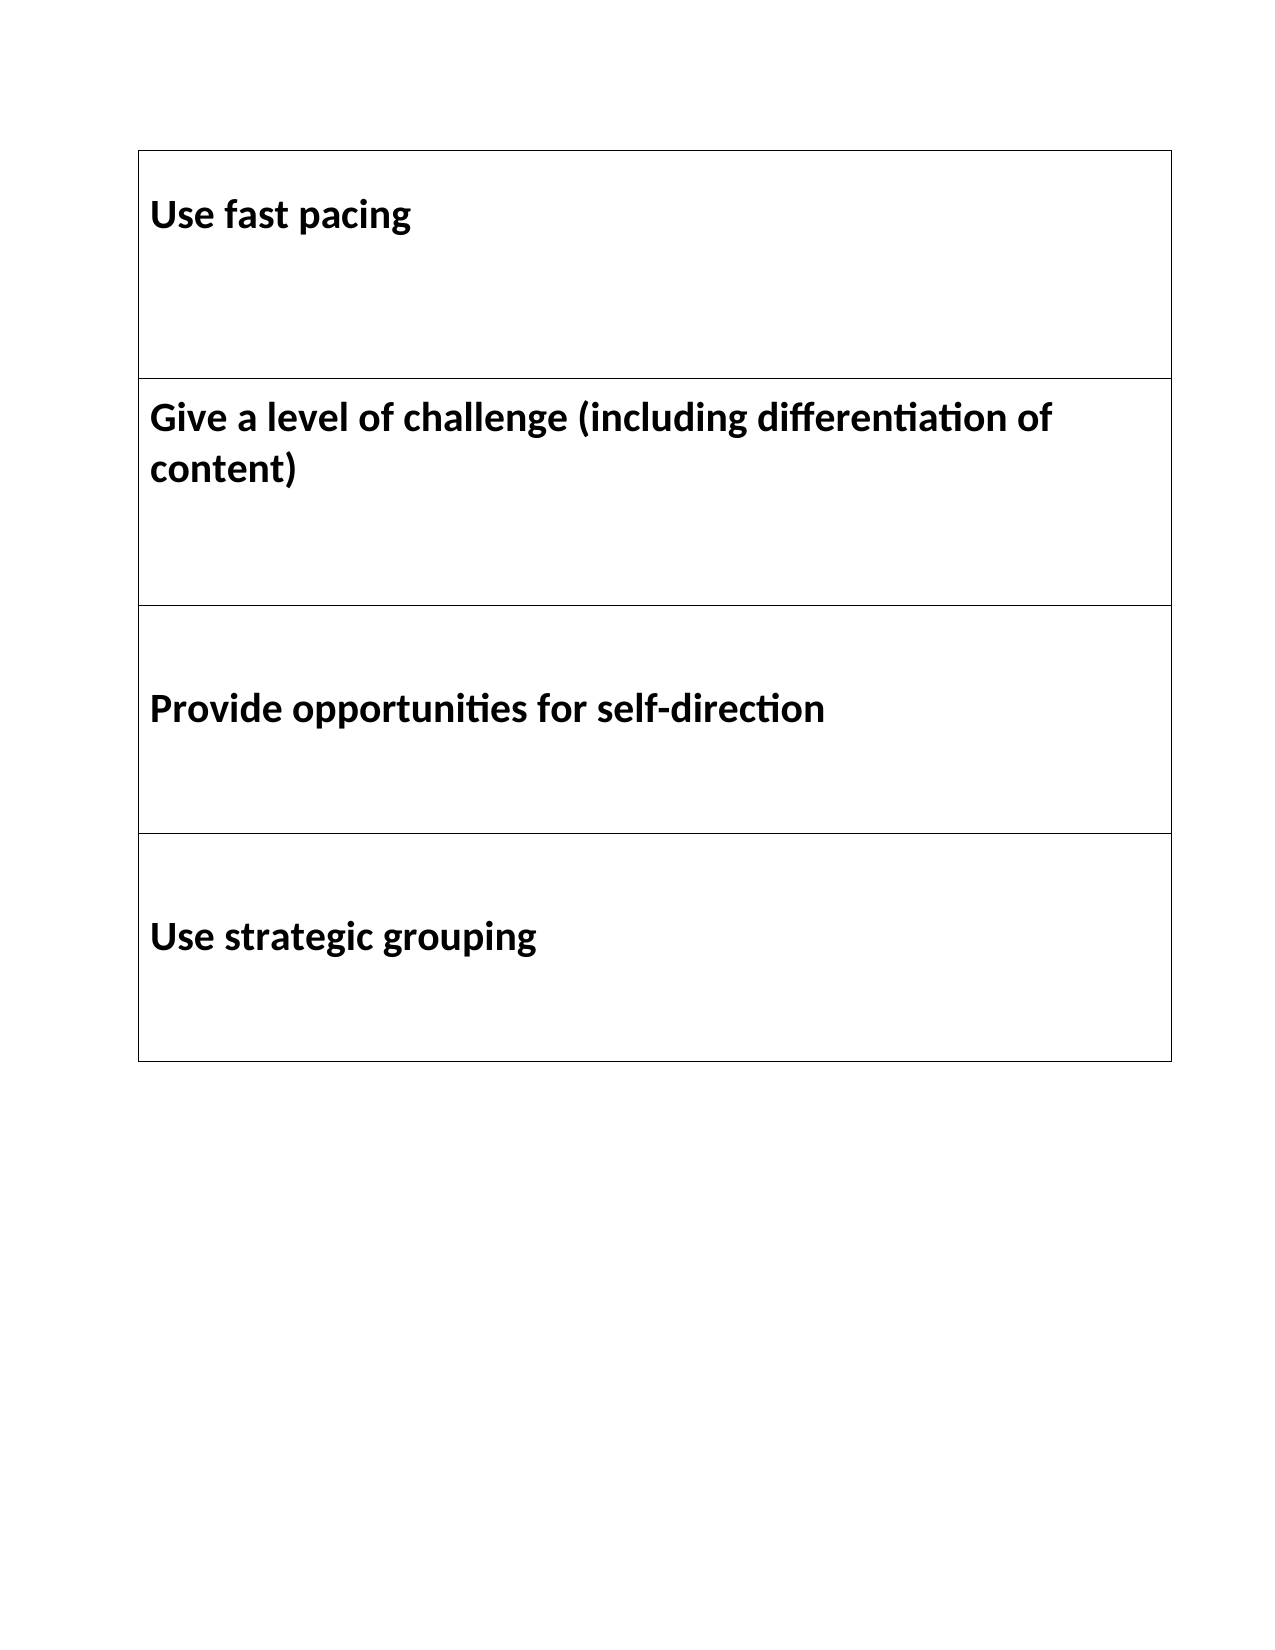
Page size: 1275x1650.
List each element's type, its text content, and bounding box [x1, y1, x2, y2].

table_cell Give a level of challenge (including differentiation of content) [139, 379, 1171, 605]
table_cell Use fast pacing [139, 151, 1171, 378]
table_cell Use strategic grouping [139, 834, 1171, 1061]
table_cell Provide opportunities for self-direction [139, 606, 1171, 833]
